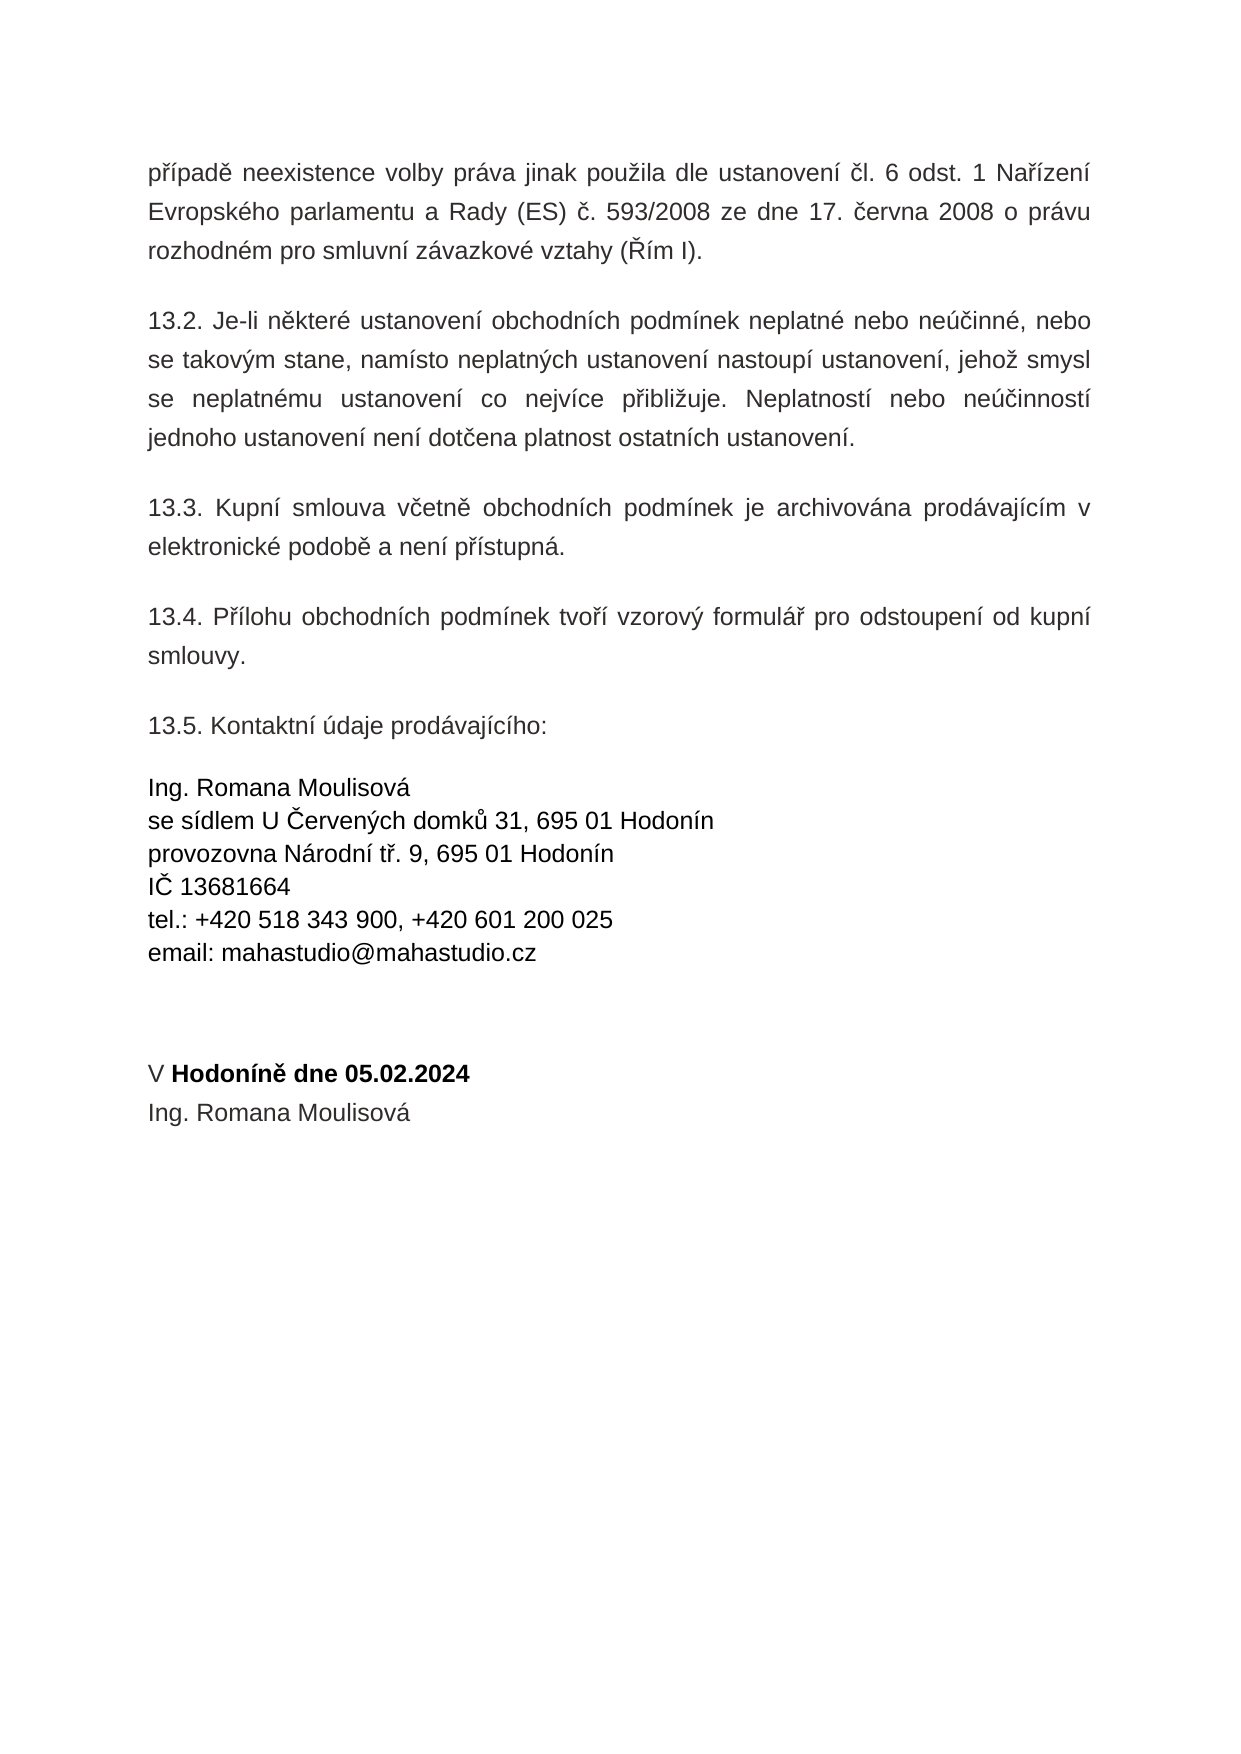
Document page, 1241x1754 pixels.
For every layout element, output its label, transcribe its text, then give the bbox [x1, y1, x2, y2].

text IČ 13681664 [148, 872, 1093, 901]
text V Hodoníně dne 05.02.2024 [148, 1049, 1093, 1088]
text 13.2. Je-li některé ustanovení obchodních podmínek neplatné nebo neúčinné, nebo se takovým stane, namísto neplatných ustanovení nastoupí ustanovení, jehož smysl se neplatnému ustanovení co nejvíce přibližuje. Neplatností nebo neúčinností jednoho ustanovení není dotčena platnost ostatních ustanovení. [148, 296, 1093, 452]
text email: mahastudio@mahastudio.cz [148, 938, 1093, 967]
text 13.5. Kontaktní údaje prodávajícího: [148, 701, 1093, 740]
text Ing. Romana Moulisová [148, 1088, 1093, 1127]
text tel.: +420 518 343 900, +420 601 200 025 [148, 905, 1093, 934]
text provozovna Národní tř. 9, 695 01 Hodonín [148, 839, 1093, 868]
text 13.3. Kupní smlouva včetně obchodních podmínek je archivována prodávajícím v elektronické podobě a není přístupná. [148, 483, 1093, 561]
text se sídlem U Červených domků 31, 695 01 Hodonín [148, 806, 1093, 835]
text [148, 148, 1093, 264]
text Ing. Romana Moulisová [148, 773, 1093, 802]
text 13.4. Přílohu obchodních podmínek tvoří vzorový formulář pro odstoupení od kupní smlouvy. [148, 592, 1093, 670]
